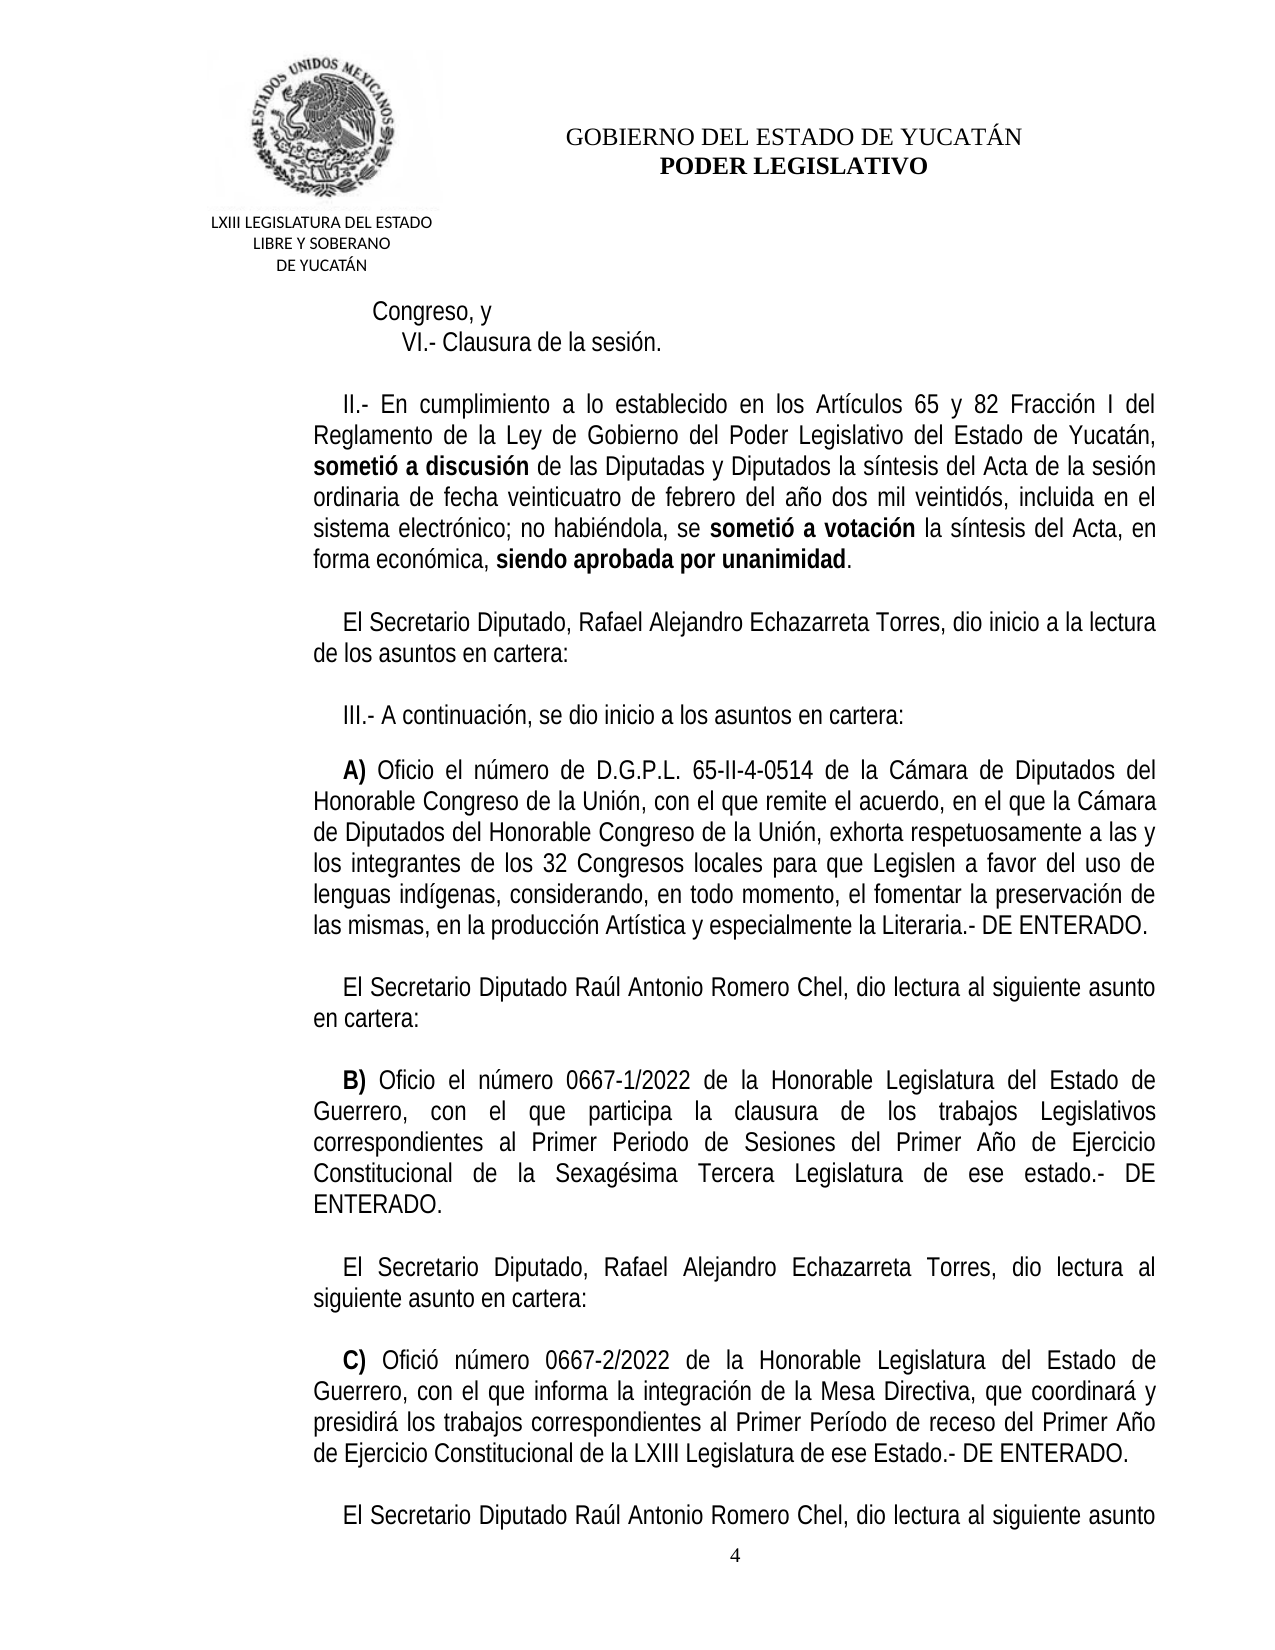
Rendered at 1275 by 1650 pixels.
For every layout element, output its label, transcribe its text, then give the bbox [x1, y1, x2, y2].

text El Secretario Diputado, Rafael Alejandro Echazarreta Torres, dio inicio a la lectura de los asuntos en cartera: [313, 606, 1157, 668]
text VI.- Clausura de la sesión. [372, 326, 1157, 357]
picture [206, 50, 443, 211]
text El Secretario Diputado, Rafael Alejandro Echazarreta Torres, dio lectura al siguiente asunto en cartera: [313, 1251, 1157, 1313]
text III.- A continuación, se dio inicio a los asuntos en cartera: [313, 699, 1157, 730]
text El Secretario Diputado Raúl Antonio Romero Chel, dio lectura al siguiente asunto en cartera: [313, 1499, 1157, 1530]
text V.- Convocatoria para la próxima sesión que deberá celebrar este Congreso, y [372, 295, 1157, 326]
text C) Ofició número 0667-2/2022 de la Honorable Legislatura del Estado de Guerrero, con el que informa la integración de la Mesa Directiva, que coordinará y presidirá los trabajos correspondientes al Primer Período de receso del Primer Año de Ejercicio Constitucional de la LXIII Legislatura de ese Estado.- DE ENTERADO. [313, 1344, 1157, 1468]
text El Secretario Diputado Raúl Antonio Romero Chel, dio lectura al siguiente asunto en cartera: [313, 971, 1157, 1033]
text II.- En cumplimiento a lo establecido en los Artículos 65 y 82 Fracción I del Reglamento de la Ley de Gobierno del Poder Legislativo del Estado de Yucatán, sometió a discusión de las Diputadas y Diputados la síntesis del Acta de la sesión ordinaria de fecha veinticuatro de febrero del año dos mil veintidós, incluida en el sistema electrónico; no habiéndola, se sometió a votación la síntesis del Acta, en forma económica, siendo aprobada por unanimidad. [313, 388, 1157, 575]
text B) Oficio el número 0667-1/2022 de la Honorable Legislatura del Estado de Guerrero, con el que participa la clausura de los trabajos Legislativos correspondientes al Primer Periodo de Sesiones del Primer Año de Ejercicio Constitucional de la Sexagésima Tercera Legislatura de ese estado.- DE ENTERADO. [313, 1064, 1157, 1219]
text A) Oficio el número de D.G.P.L. 65-II-4-0514 de la Cámara de Diputados del Honorable Congreso de la Unión, con el que remite el acuerdo, en el que la Cámara de Diputados del Honorable Congreso de la Unión, exhorta respetuosamente a las y los integrantes de los 32 Congresos locales para que Legislen a favor del uso de lenguas indígenas, considerando, en todo momento, el fomentar la preservación de las mismas, en la producción Artística y especialmente la Literaria.- DE ENTERADO. [313, 754, 1157, 940]
